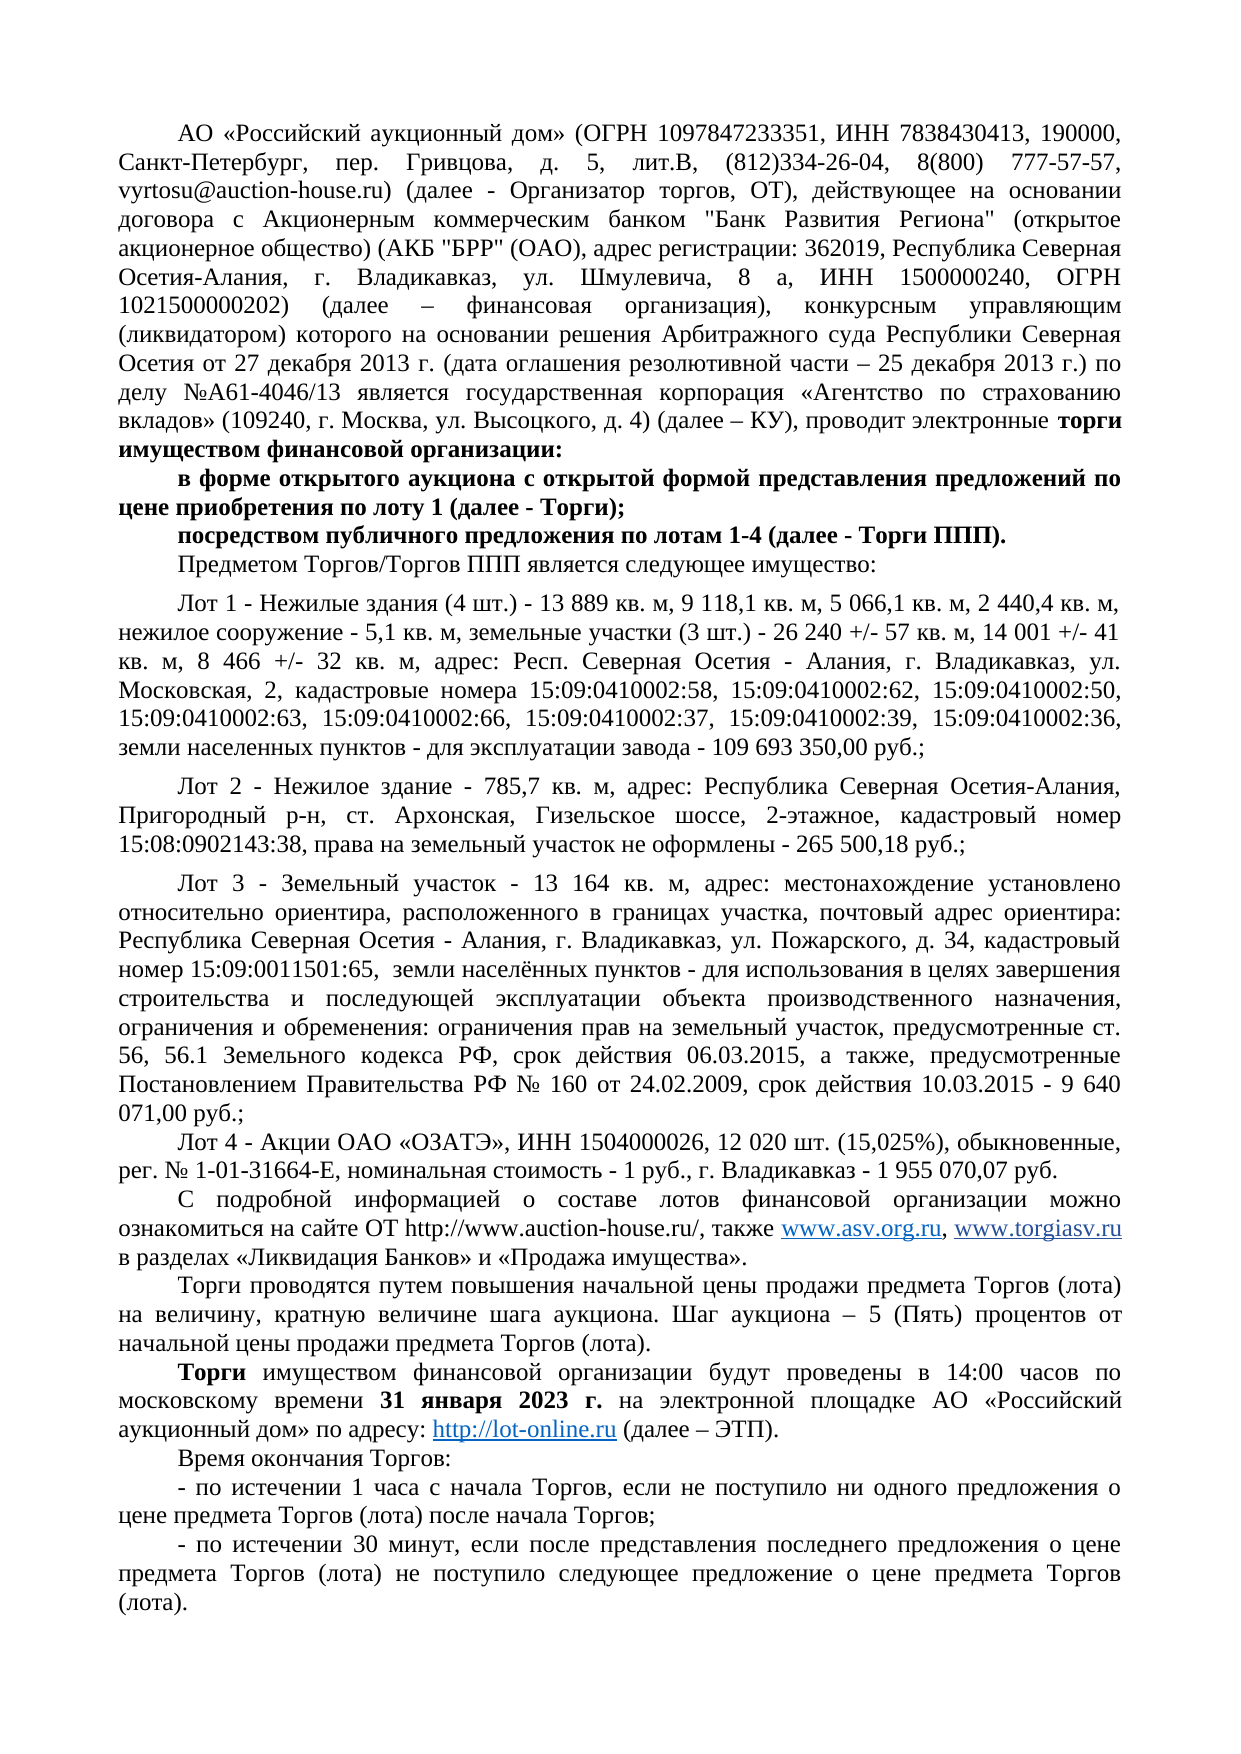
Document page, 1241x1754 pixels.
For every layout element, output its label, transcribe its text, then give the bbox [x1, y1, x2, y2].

text Лот 1 - Нежилые здания (4 шт.) - 13 889 кв. м, 9 118,1 кв. м, 5 066,1 кв. м, 2 440,4 кв. м, нежилое сооружение - 5,1 кв. м, земельные участки (3 шт.) - 26 240 +/- 57 кв. м, 14 001 +/- 41 кв. м, 8 466 +/- 32 кв. м, адрес: Респ. Северная Осетия - Алания, г. Владикавказ, ул. Московская, 2, кадастровые номера 15:09:0410002:58, 15:09:0410002:62, 15:09:0410002:50, 15:09:0410002:63, 15:09:0410002:66, 15:09:0410002:37, 15:09:0410002:39, 15:09:0410002:36, земли населенных пунктов - для эксплуатации завода - 109 693 350,00 руб.; [118, 588, 1122, 761]
text - по истечении 30 минут, если после представления последнего предложения о цене предмета Торгов (лота) не поступило следующее предложение о цене предмета Торгов (лота). [118, 1529, 1122, 1616]
text АО «Российский аукционный дом» (ОГРН 1097847233351, ИНН 7838430413, 190000, Санкт-Петербург, пер. Гривцова, д. 5, лит.В, (812)334-26-04, 8(800) 777-57-57, vyrtosu@auction-house.ru) (далее - Организатор торгов, ОТ), действующее на основании договора с Акционерным коммерческим банком "Банк Развития Региона" (открытое акционерное общество) (АКБ "БРР" (ОАО), адрес регистрации: 362019, Республика Северная Осетия-Алания, г. Владикавказ, ул. Шмулевича, 8 а, ИНН 1500000240, ОГРН 1021500000202) (далее – финансовая организация), конкурсным управляющим (ликвидатором) которого на основании решения Арбитражного суда Республики Северная Осетия от 27 декабря 2013 г. (дата оглашения резолютивной части – 25 декабря 2013 г.) по делу №А61-4046/13 является государственная корпорация «Агентство по страхованию вкладов» (109240, г. Москва, ул. Высоцкого, д. 4) (далее – КУ), проводит электронные торги имуществом финансовой организации: [118, 118, 1122, 463]
text Предметом Торгов/Торгов ППП является следующее имущество: [118, 549, 1122, 578]
text Лот 3 - Земельный участок - 13 164 кв. м, адрес: местонахождение установлено относительно ориентира, расположенного в границах участка, почтовый адрес ориентира: Республика Северная Осетия - Алания, г. Владикавказ, ул. Пожарского, д. 34, кадастровый номер 15:09:0011501:65, земли населённых пунктов - для использования в целях завершения строительства и последующей эксплуатации объекта производственного назначения, ограничения и обременения: ограничения прав на земельный участок, предусмотренные ст. 56, 56.1 Земельного кодекса РФ, срок действия 06.03.2015, а также, предусмотренные Постановлением Правительства РФ № 160 от 24.02.2009, срок действия 10.03.2015 - 9 640 071,00 руб.; [118, 868, 1122, 1127]
text Время окончания Торгов: [118, 1443, 1122, 1472]
text в форме открытого аукциона с открытой формой представления предложений по цене приобретения по лоту 1 (далее - Торги); [118, 463, 1122, 521]
text С подробной информацией о составе лотов финансовой организации можно ознакомиться на сайте ОТ http://www.auction-house.ru/, также www.asv.org.ru, www.torgiasv.ru в разделах «Ликвидация Банков» и «Продажа имущества». [118, 1184, 1122, 1271]
text Лот 4 - Акции ОАО «ОЗАТЭ», ИНН 1504000026, 12 020 шт. (15,025%), обыкновенные, рег. № 1-01-31664-Е, номинальная стоимость - 1 руб., г. Владикавказ - 1 955 070,07 руб. [118, 1127, 1122, 1184]
text Торги проводятся путем повышения начальной цены продажи предмета Торгов (лота) на величину, кратную величине шага аукциона. Шаг аукциона – 5 (Пять) процентов от начальной цены продажи предмета Торгов (лота). [118, 1271, 1122, 1357]
text - по истечении 1 часа с начала Торгов, если не поступило ни одного предложения о цене предмета Торгов (лота) после начала Торгов; [118, 1472, 1122, 1529]
text посредством публичного предложения по лотам 1-4 (далее - Торги ППП). [118, 521, 1122, 549]
text Лот 2 - Нежилое здание - 785,7 кв. м, адрес: Республика Северная Осетия-Алания, Пригородный р-н, ст. Архонская, Гизельское шоссе, 2-этажное, кадастровый номер 15:08:0902143:38, права на земельный участок не оформлены - 265 500,18 руб.; [118, 771, 1122, 858]
text Торги имуществом финансовой организации будут проведены в 14:00 часов по московскому времени 31 января 2023 г. на электронной площадке АО «Российский аукционный дом» по адресу: http://lot-online.ru (далее – ЭТП). [118, 1357, 1122, 1443]
